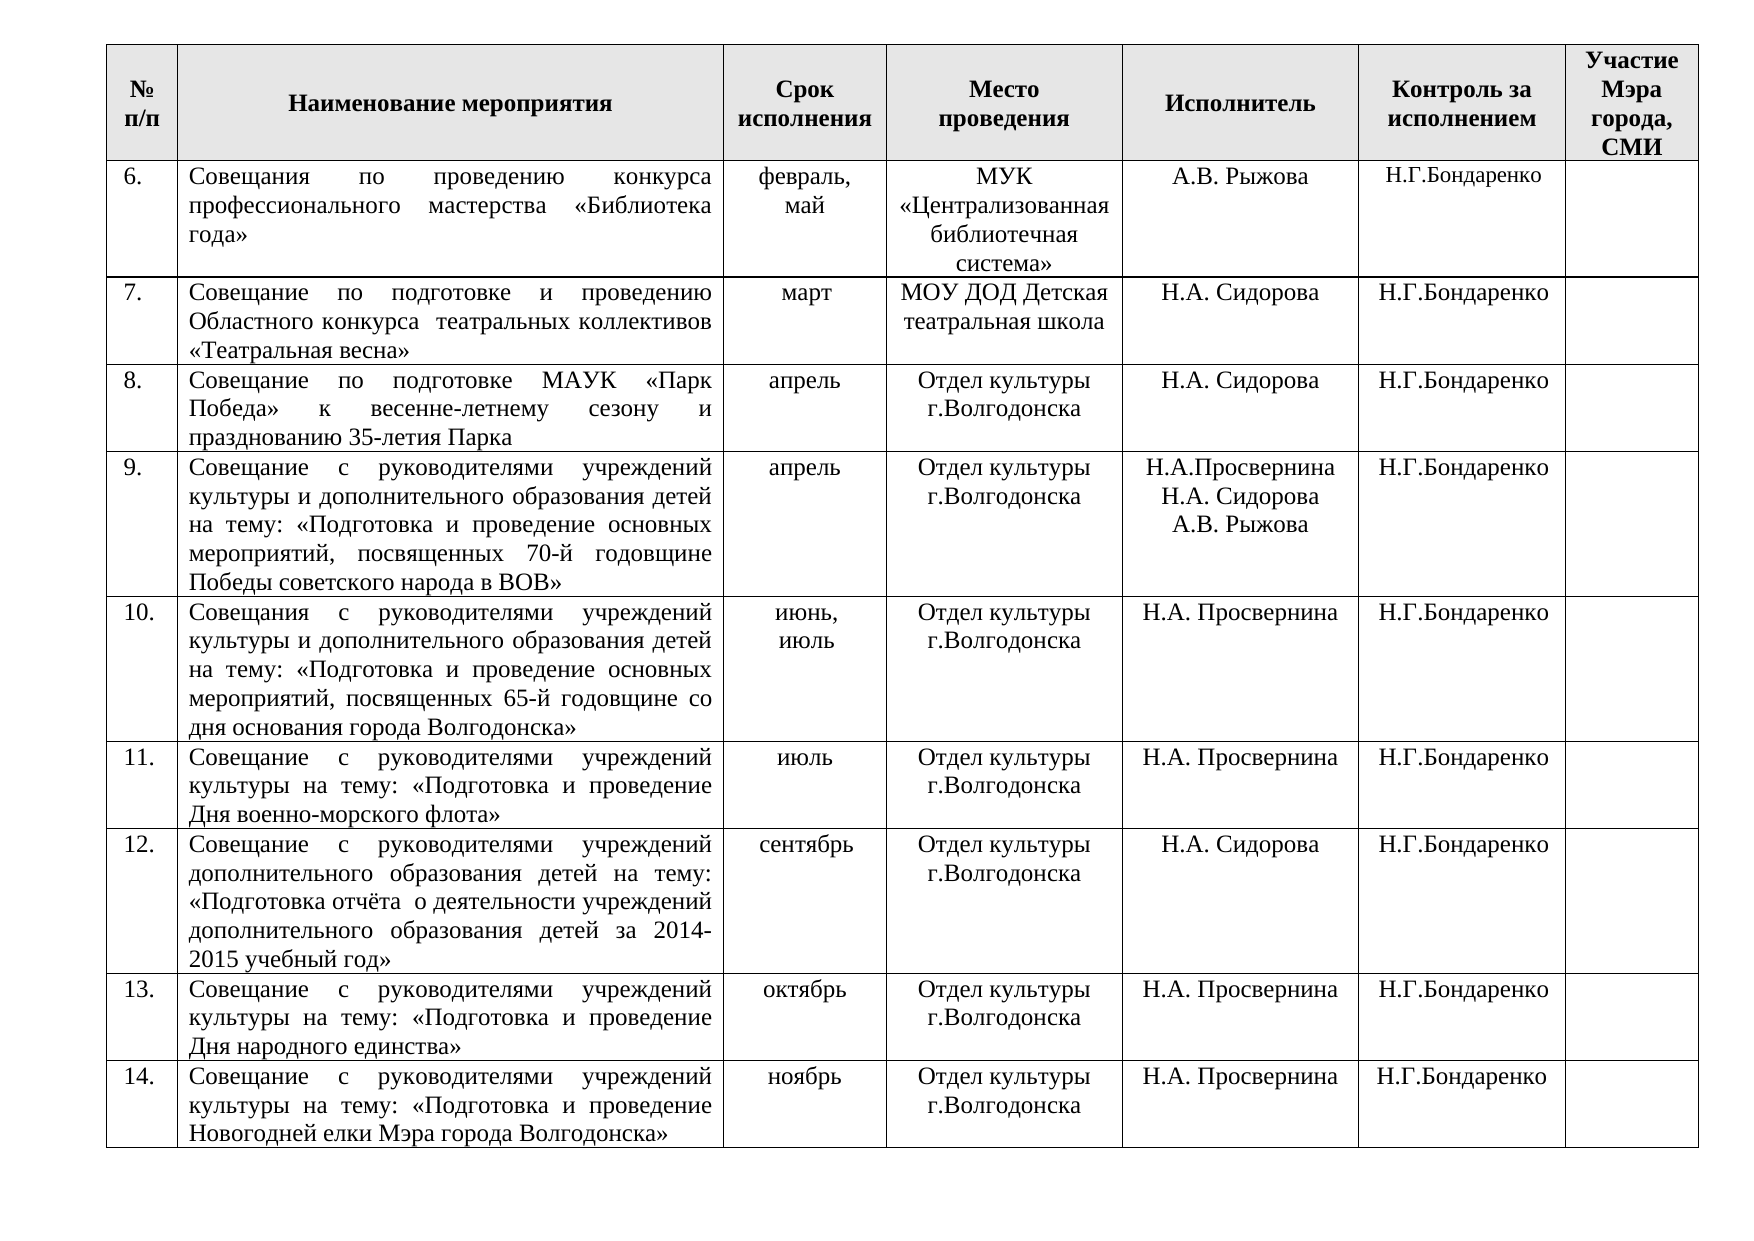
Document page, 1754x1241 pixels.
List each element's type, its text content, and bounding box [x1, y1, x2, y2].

table_cell Н.А.Просвернина Н.А. Сидорова А.В. Рыжова [1123, 452, 1358, 596]
table_header Контроль за исполнением [1359, 45, 1565, 160]
table_cell Н.А. Просвернина [1123, 742, 1358, 828]
table_cell Н.Г.Бондаренко [1359, 365, 1565, 451]
table_cell апрель [724, 365, 886, 451]
table_cell Отдел культуры г.Волгодонска [887, 974, 1122, 1060]
table_cell Совещание с руководителями учреждений культуры на тему: «Подготовка и проведение Дня народного единства» [178, 974, 723, 1060]
table_cell Н.А. Просвернина [1123, 597, 1358, 741]
table_header Участие Мэра города, СМИ [1566, 45, 1698, 160]
table_cell Н.Г.Бондаренко [1359, 742, 1565, 828]
table_cell Н.А. Просвернина [1123, 974, 1358, 1060]
table_cell [107, 452, 177, 596]
table_cell октябрь [724, 974, 886, 1060]
table_cell Отдел культуры г.Волгодонска [887, 742, 1122, 828]
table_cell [887, 161, 1122, 276]
table_cell Отдел культуры г.Волгодонска [887, 597, 1122, 741]
table_cell [1566, 974, 1698, 1060]
table_cell Н.А. Сидорова [1123, 365, 1358, 451]
table_cell [107, 742, 177, 828]
table_cell [1566, 742, 1698, 828]
table_header Место проведения [887, 45, 1122, 160]
table_cell [1566, 161, 1698, 276]
table_cell Н.А. Сидорова [1123, 829, 1358, 973]
table_cell [107, 597, 177, 741]
table_cell [1566, 452, 1698, 596]
table_cell Н.Г.Бондаренко [1359, 278, 1565, 364]
table_cell [107, 1061, 177, 1147]
table_cell Н.Г.Бондаренко [1359, 974, 1565, 1060]
table_cell Отдел культуры г.Волгодонска [887, 1061, 1122, 1147]
table_cell [107, 365, 177, 451]
table_cell Н.Г.Бондаренко [1359, 452, 1565, 596]
table_cell Н.Г.Бондаренко [1359, 161, 1565, 276]
table_cell июль [724, 742, 886, 828]
table_cell Н.Г.Бондаренко [1359, 829, 1565, 973]
table_header Наименование мероприятия [178, 45, 723, 160]
table_cell Совещание с руководителями учреждений культуры на тему: «Подготовка и проведение Дня военно-морского флота» [178, 742, 723, 828]
table_cell Совещание с руководителями учреждений дополнительного образования детей на тему: «Подготовка отчёта о деятельности учреждений дополнительного образования детей за 2014-2015 учебный год» [178, 829, 723, 973]
table_header Срок исполнения [724, 45, 886, 160]
table_cell МОУ ДОД Детская театральная школа [887, 278, 1122, 364]
table_cell Совещание с руководителями учреждений культуры на тему: «Подготовка и проведение Новогодней елки Мэра города Волгодонска» [178, 1061, 723, 1147]
table_cell Н.Г.Бондаренко [1359, 597, 1565, 741]
table_cell [1566, 365, 1698, 451]
table_cell март [724, 278, 886, 364]
table_cell Отдел культуры г.Волгодонска [887, 365, 1122, 451]
table_cell [1566, 278, 1698, 364]
table_cell [1566, 597, 1698, 741]
table_cell Н.Г.Бондаренко [1359, 1061, 1565, 1147]
table_cell Отдел культуры г.Волгодонска [887, 452, 1122, 596]
table_cell Совещание по подготовке и проведению Областного конкурса театральных коллективов «Театральная весна» [178, 278, 723, 364]
table_cell [107, 161, 177, 276]
table_cell июнь, июль [724, 597, 886, 741]
table_cell [107, 974, 177, 1060]
table_cell Н.А. Просвернина [1123, 1061, 1358, 1147]
table_cell Совещания с руководителями учреждений культуры и дополнительного образования детей на тему: «Подготовка и проведение основных мероприятий, посвященных 65-й годовщине со дня основания города Волгодонска» [178, 597, 723, 741]
table_cell ноябрь [724, 1061, 886, 1147]
table_cell апрель [724, 452, 886, 596]
table_cell Совещание по подготовке МАУК «Парк Победа» к весенне-летнему сезону и празднованию 35-летия Парка [178, 365, 723, 451]
table_cell Совещание с руководителями учреждений культуры и дополнительного образования детей на тему: «Подготовка и проведение основных мероприятий, посвященных 70-й годовщине Победы советского народа в ВОВ» [178, 452, 723, 596]
table_cell Н.А. Сидорова [1123, 278, 1358, 364]
table_cell Совещания по проведению конкурса профессионального мастерства «Библиотека года» [178, 161, 723, 276]
table_header № п/п [107, 45, 177, 160]
table_cell А.В. Рыжова [1123, 161, 1358, 276]
table_cell февраль, май [724, 161, 886, 276]
table_cell [107, 829, 177, 973]
table_cell Отдел культуры г.Волгодонска [887, 829, 1122, 973]
table_header Исполнитель [1123, 45, 1358, 160]
table_cell [1566, 829, 1698, 973]
table_cell [1566, 1061, 1698, 1147]
table_cell [107, 278, 177, 364]
table_cell сентябрь [724, 829, 886, 973]
